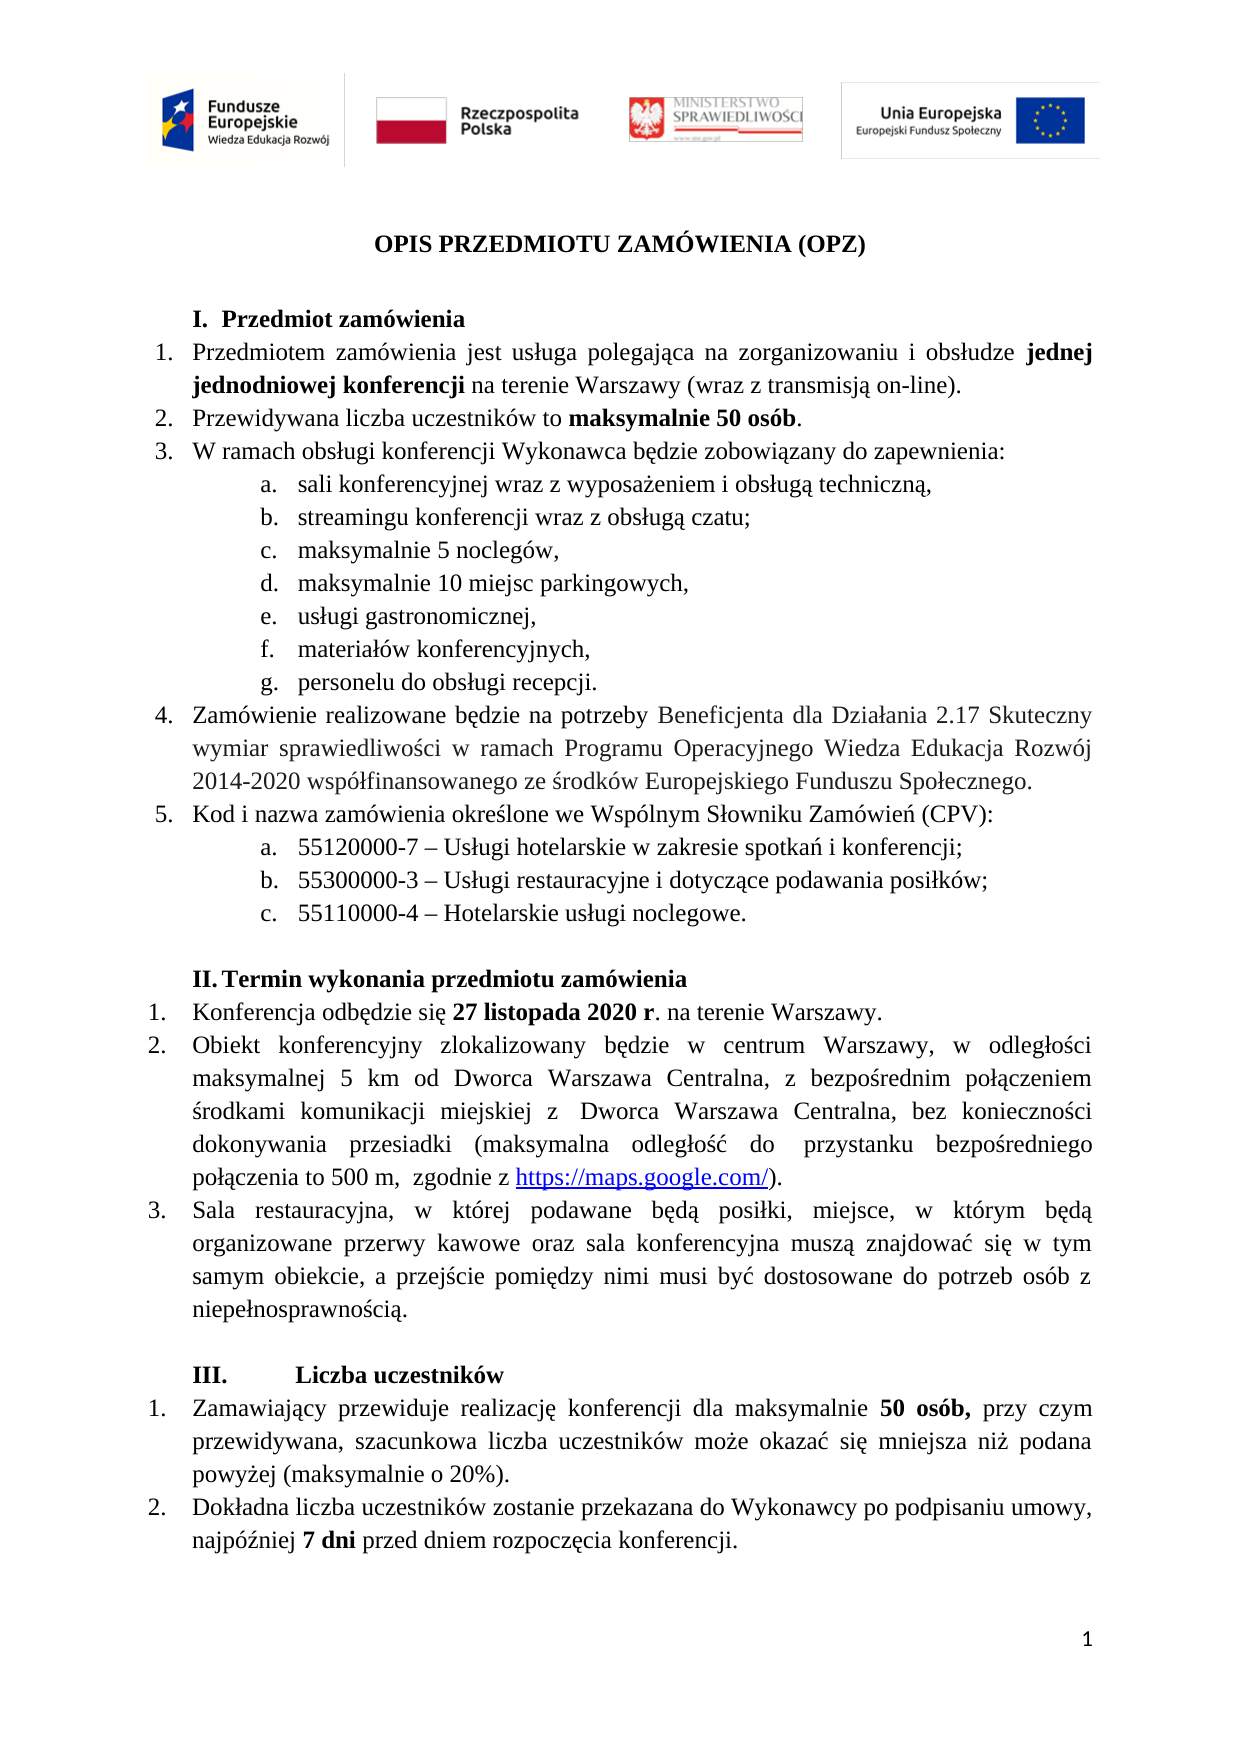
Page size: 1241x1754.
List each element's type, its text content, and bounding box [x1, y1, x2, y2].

list streamingu konferencji wraz z obsługą czatu; [260, 502, 1093, 531]
list 55110000-4 – Hotelarskie usługi noclegowe. [260, 898, 1093, 927]
list usługi gastronomicznej, [260, 601, 1093, 630]
list W ramach obsługi konferencji Wykonawca będzie zobowiązany do zapewnienia: [154, 436, 1093, 464]
picture [147, 73, 1100, 167]
list Przedmiotem zamówienia jest usługa polegająca na zorganizowaniu i obsłudze jednej jednodniowej konferencji na terenie Warszawy (wraz z transmisją on-line). [154, 337, 1093, 398]
list sali konferencyjnej wraz z wyposażeniem i obsługą techniczną, [260, 469, 1093, 498]
list Przedmiot zamówienia [192, 304, 1093, 332]
list Termin wykonania przedmiotu zamówienia [192, 964, 1093, 993]
list 55300000-3 – Usługi restauracyjne i dotyczące podawania posiłków; [260, 865, 1093, 894]
list maksymalnie 10 miejsc parkingowych, [260, 568, 1093, 597]
list Zamówienie realizowane będzie na potrzeby Beneficjenta dla Działania 2.17 Skuteczny wymiar sprawiedliwości w ramach Programu Operacyjnego Wiedza Edukacja Rozwój 2014-2020 współfinansowanego ze środków Europejskiego Funduszu Społecznego. [154, 700, 1093, 795]
list Przewidywana liczba uczestników to maksymalnie 50 osób. [154, 403, 1093, 432]
list Zamawiający przewiduje realizację konferencji dla maksymalnie 50 osób, przy czym przewidywana, szacunkowa liczba uczestników może okazać się mniejsza niż podana powyżej (maksymalnie o 20%). [148, 1393, 1093, 1488]
list 55120000-7 – Usługi hotelarskie w zakresie spotkań i konferencji; [260, 832, 1093, 861]
list Sala restauracyjna, w której podawane będą posiłki, miejsce, w którym będą organizowane przerwy kawowe oraz sala konferencyjna muszą znajdować się w tym samym obiekcie, a przejście pomiędzy nimi musi być dostosowane do potrzeb osób z niepełnosprawnością. [148, 1195, 1093, 1323]
list personelu do obsługi recepcji. [260, 667, 1093, 696]
list maksymalnie 5 noclegów, [260, 535, 1093, 564]
list materiałów konferencyjnych, [260, 634, 1093, 663]
list Obiekt konferencyjny zlokalizowany będzie w centrum Warszawy, w odległości maksymalnej 5 km od Dworca Warszawa Centralna, z bezpośrednim połączeniem środkami komunikacji miejskiej z Dworca Warszawa Centralna, bez konieczności dokonywania przesiadki (maksymalna odległość do przystanku bezpośredniego połączenia to 500 m, zgodnie z https://maps.google.com/). [148, 1030, 1093, 1191]
list Kod i nazwa zamówienia określone we Wspólnym Słowniku Zamówień (CPV): [154, 799, 1093, 828]
list Liczba uczestników [148, 1360, 1093, 1389]
list Konferencja odbędzie się 27 listopada 2020 r. na terenie Warszawy. [148, 997, 1093, 1026]
text OPIS PRZEDMIOTU ZAMÓWIENIA (OPZ) [148, 229, 1093, 258]
list Dokładna liczba uczestników zostanie przekazana do Wykonawcy po podpisaniu umowy, najpóźniej 7 dni przed dniem rozpoczęcia konferencji. [148, 1492, 1093, 1554]
